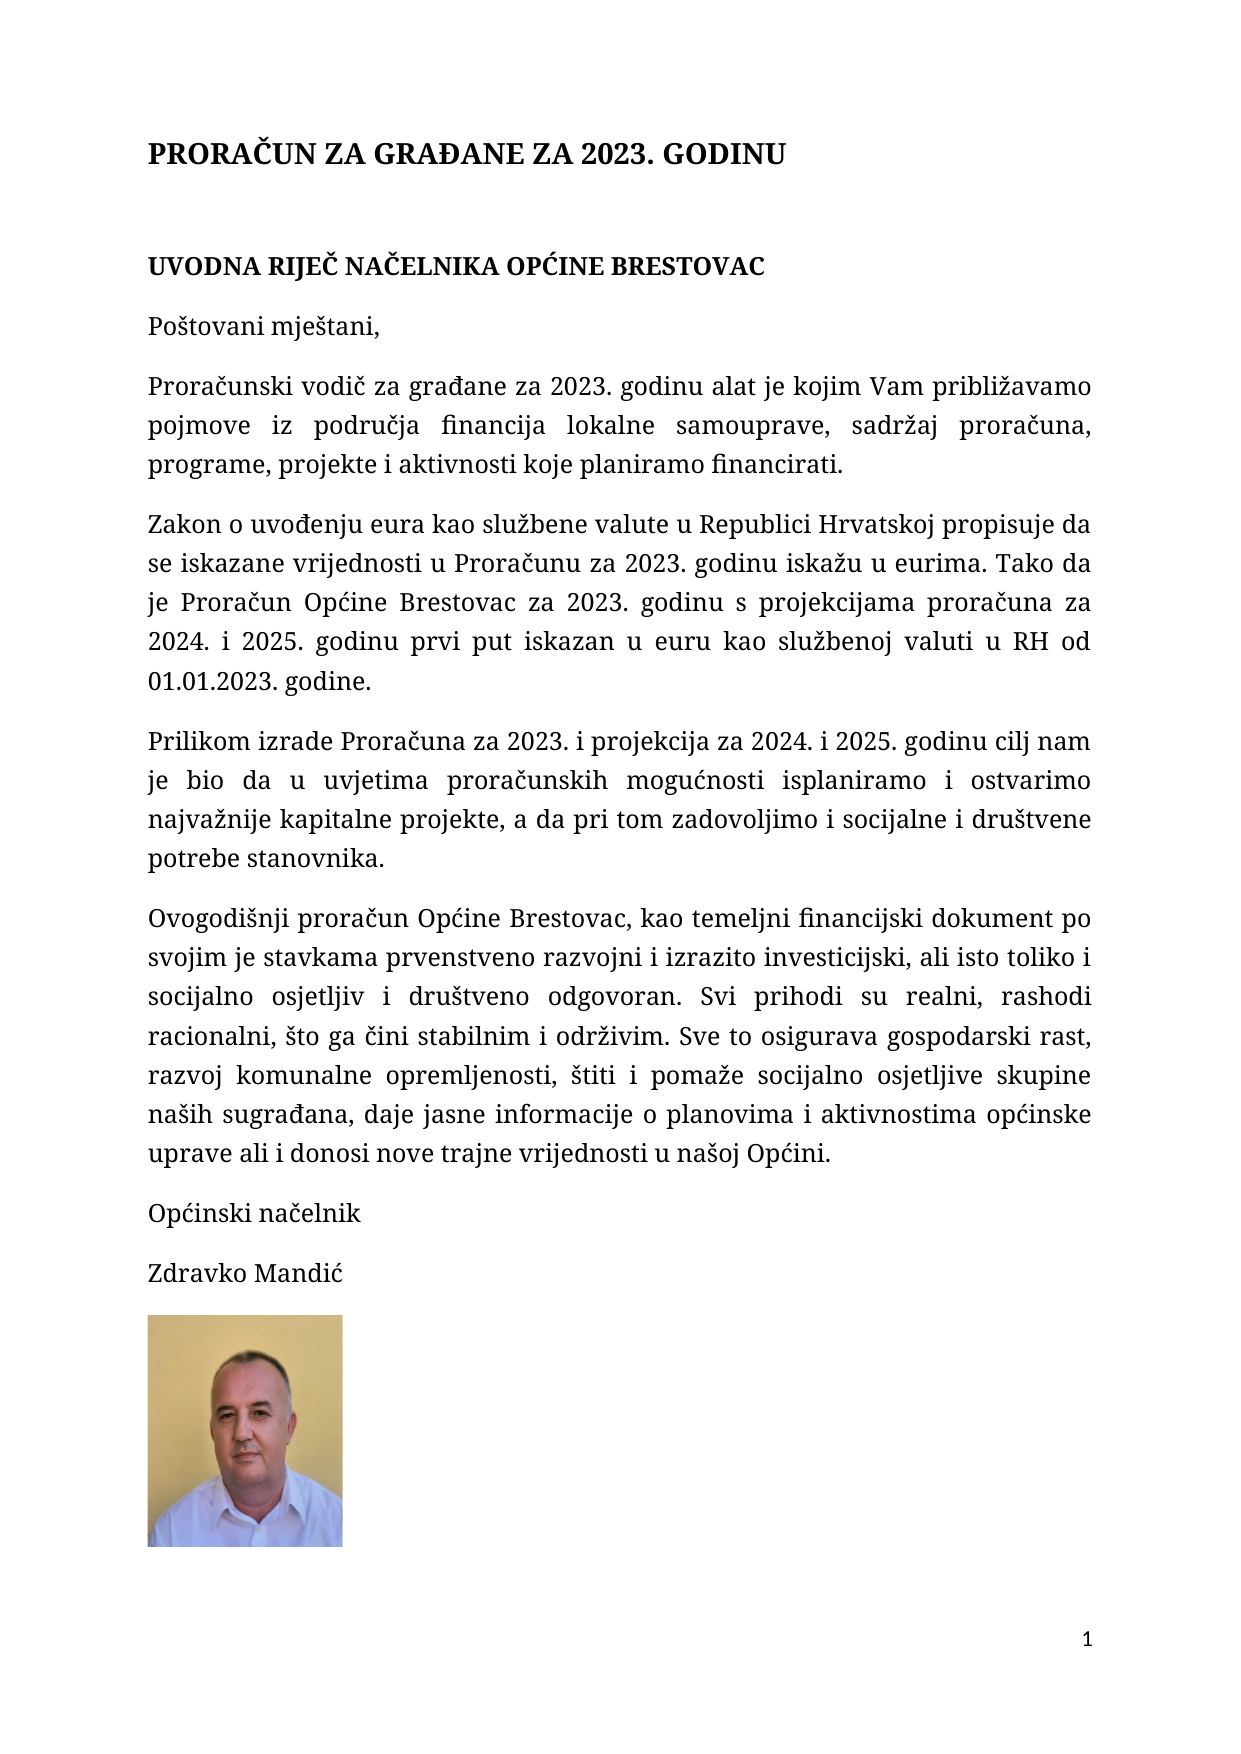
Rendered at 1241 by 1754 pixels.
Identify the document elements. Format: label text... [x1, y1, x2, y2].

text Ovogodišnji proračun Općine Brestovac, kao temeljni financijski dokument po svojim je stavkama prvenstveno razvojni i izrazito investicijski, ali isto toliko i socijalno osjetljiv i društveno odgovoran. Svi prihodi su realni, rashodi racionalni, što ga čini stabilnim i održivim. Sve to osigurava gospodarski rast, razvoj komunalne opremljenosti, štiti i pomaže socijalno osjetljive skupine naših sugrađana, daje jasne informacije o planovima i aktivnostima općinske uprave ali i donosi nove trajne vrijednosti u našoj Općini. [148, 901, 1093, 1170]
text Zdravko Mandić [148, 1256, 1093, 1290]
text Općinski načelnik [148, 1196, 1093, 1230]
text Prilikom izrade Proračuna za 2023. i projekcija za 2024. i 2025. godinu cilj nam je bio da u uvjetima proračunskih mogućnosti isplaniramo i ostvarimo najvažnije kapitalne projekte, a da pri tom zadovoljimo i socijalne i društvene potrebe stanovnika. [148, 723, 1093, 875]
text Poštovani mještani, [148, 308, 1093, 342]
picture [147, 1315, 343, 1547]
text Proračunski vodič za građane za 2023. godinu alat je kojim Vam približavamo pojmove iz područja financija lokalne samouprave, sadržaj proračuna, programe, projekte i aktivnosti koje planiramo financirati. [148, 368, 1093, 481]
text Zakon o uvođenju eura kao službene valute u Republici Hrvatskoj propisuje da se iskazane vrijednosti u Proračunu za 2023. godinu iskažu u eurima. Tako da je Proračun Općine Brestovac za 2023. godinu s projekcijama proračuna za 2024. i 2025. godinu prvi put iskazan u euru kao službenoj valuti u RH od 01.01.2023. godine. [148, 507, 1093, 697]
text PRORAČUN ZA GRAĐANE ZA 2023. GODINU [148, 133, 1093, 173]
text UVODNA RIJEČ NAČELNIKA OPĆINE BRESTOVAC [148, 248, 1093, 282]
